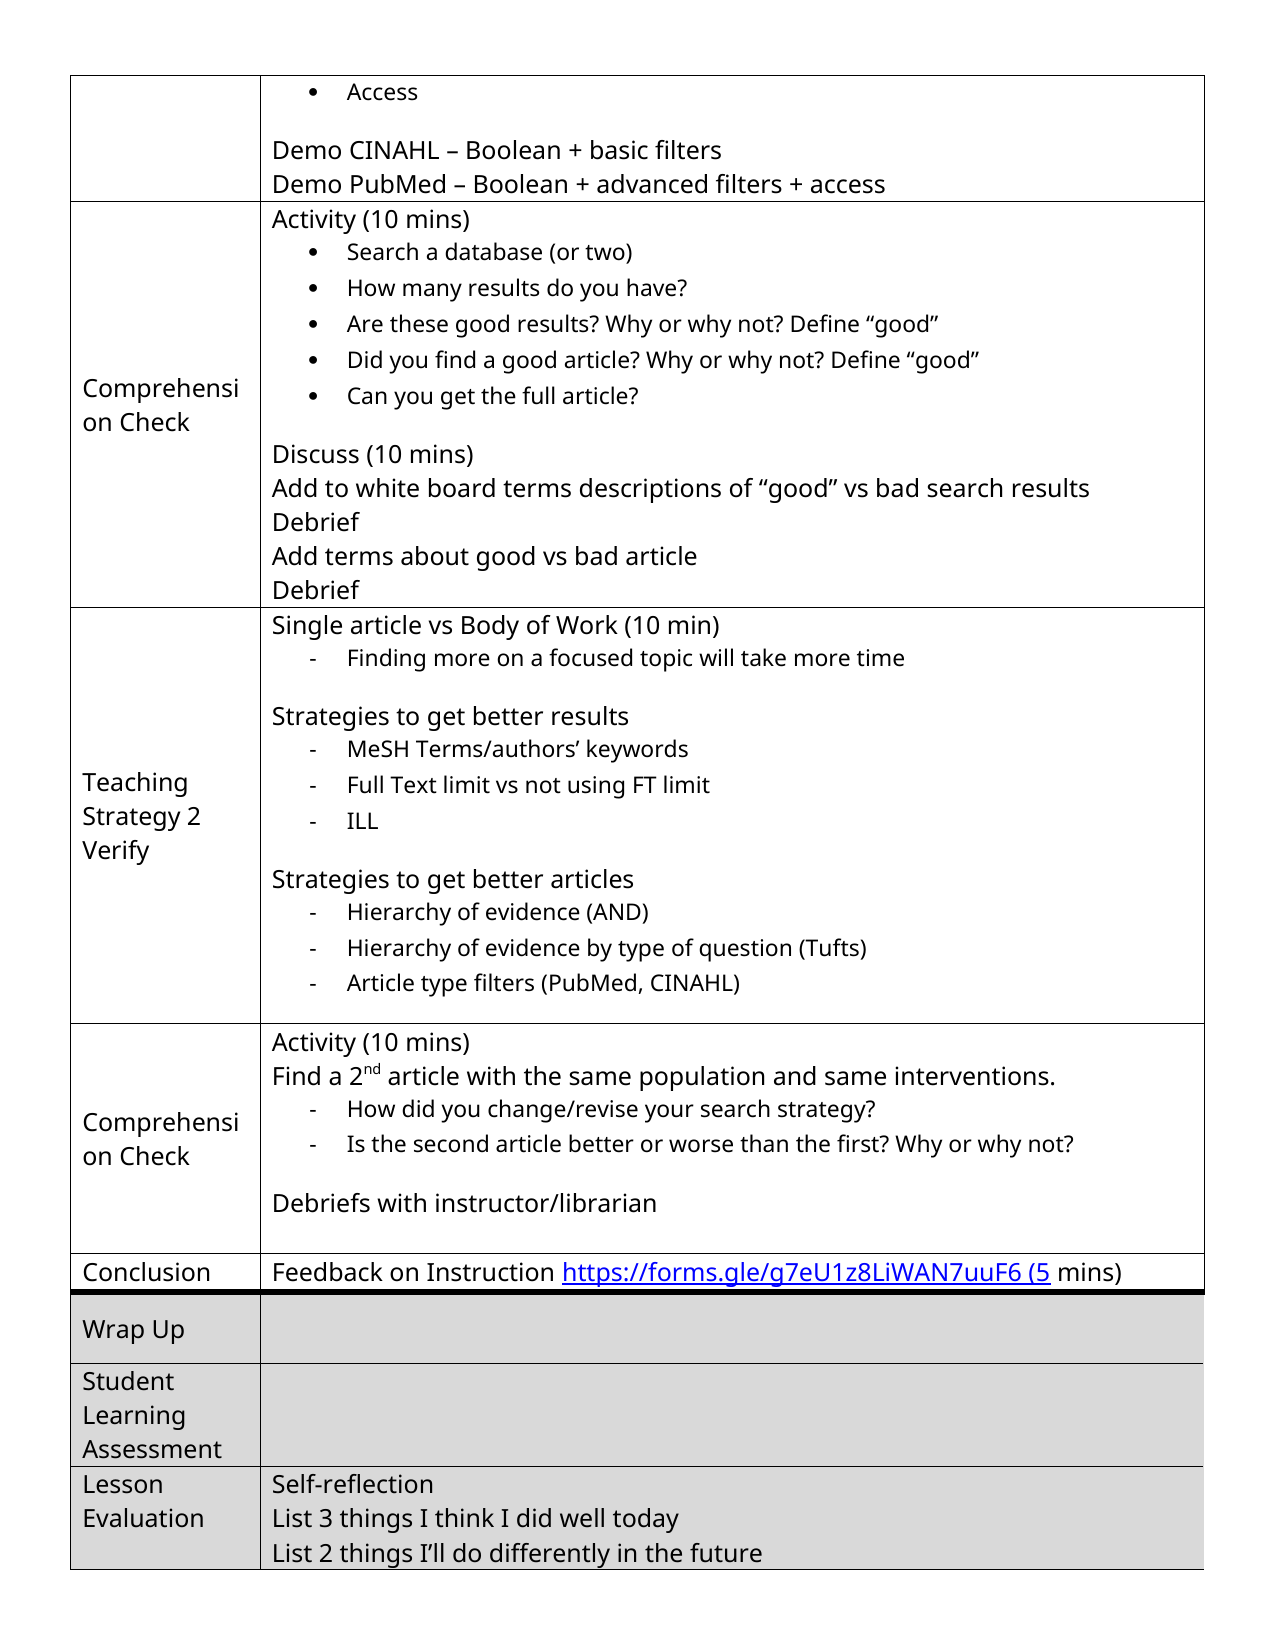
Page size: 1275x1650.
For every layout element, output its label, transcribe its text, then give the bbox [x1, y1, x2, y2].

table_cell Single article vs Body of Work (10 min) Finding more on a focused topic will take more time Strategies to get better results MeSH Terms/authors’ keywords Full Text limit vs not using FT limit ILL Strategies to get better articles Hierarchy of evidence (AND) Hierarchy of evidence by type of question (Tufts) Article type filters (PubMed, CINAHL) [261, 608, 1204, 1023]
table_cell Student Learning Assessment [71, 1364, 260, 1466]
table_cell Comprehension Check [71, 202, 260, 607]
table_cell Activity (10 mins) Search a database (or two) How many results do you have? Are these good results? Why or why not? Define “good” Did you find a good article? Why or why not? Define “good” Can you get the full article? Discuss (10 mins) Add to white board terms descriptions of “good” vs bad search results Debrief Add terms about good vs bad article Debrief [261, 202, 1204, 607]
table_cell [261, 1466, 1204, 1569]
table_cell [261, 76, 1204, 201]
table_cell Feedback on Instruction https://forms.gle/g7eU1z8LiWAN7uuF6 (5 mins) [261, 1254, 1204, 1288]
table_cell Teaching Strategy 2 Verify [71, 608, 260, 1023]
table_cell Activity (10 mins) Find a 2nd article with the same population and same interventions. How did you change/revise your search strategy? Is the second article better or worse than the first? Why or why not? Debriefs with instructor/librarian [261, 1024, 1204, 1253]
table_cell Lesson Evaluation [71, 1467, 260, 1569]
table_cell [261, 1295, 1204, 1363]
table_cell Wrap Up [71, 1295, 260, 1363]
table_cell [261, 1363, 1204, 1466]
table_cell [71, 76, 260, 201]
table_cell Comprehension Check [71, 1024, 260, 1253]
table_cell Conclusion [71, 1254, 260, 1288]
